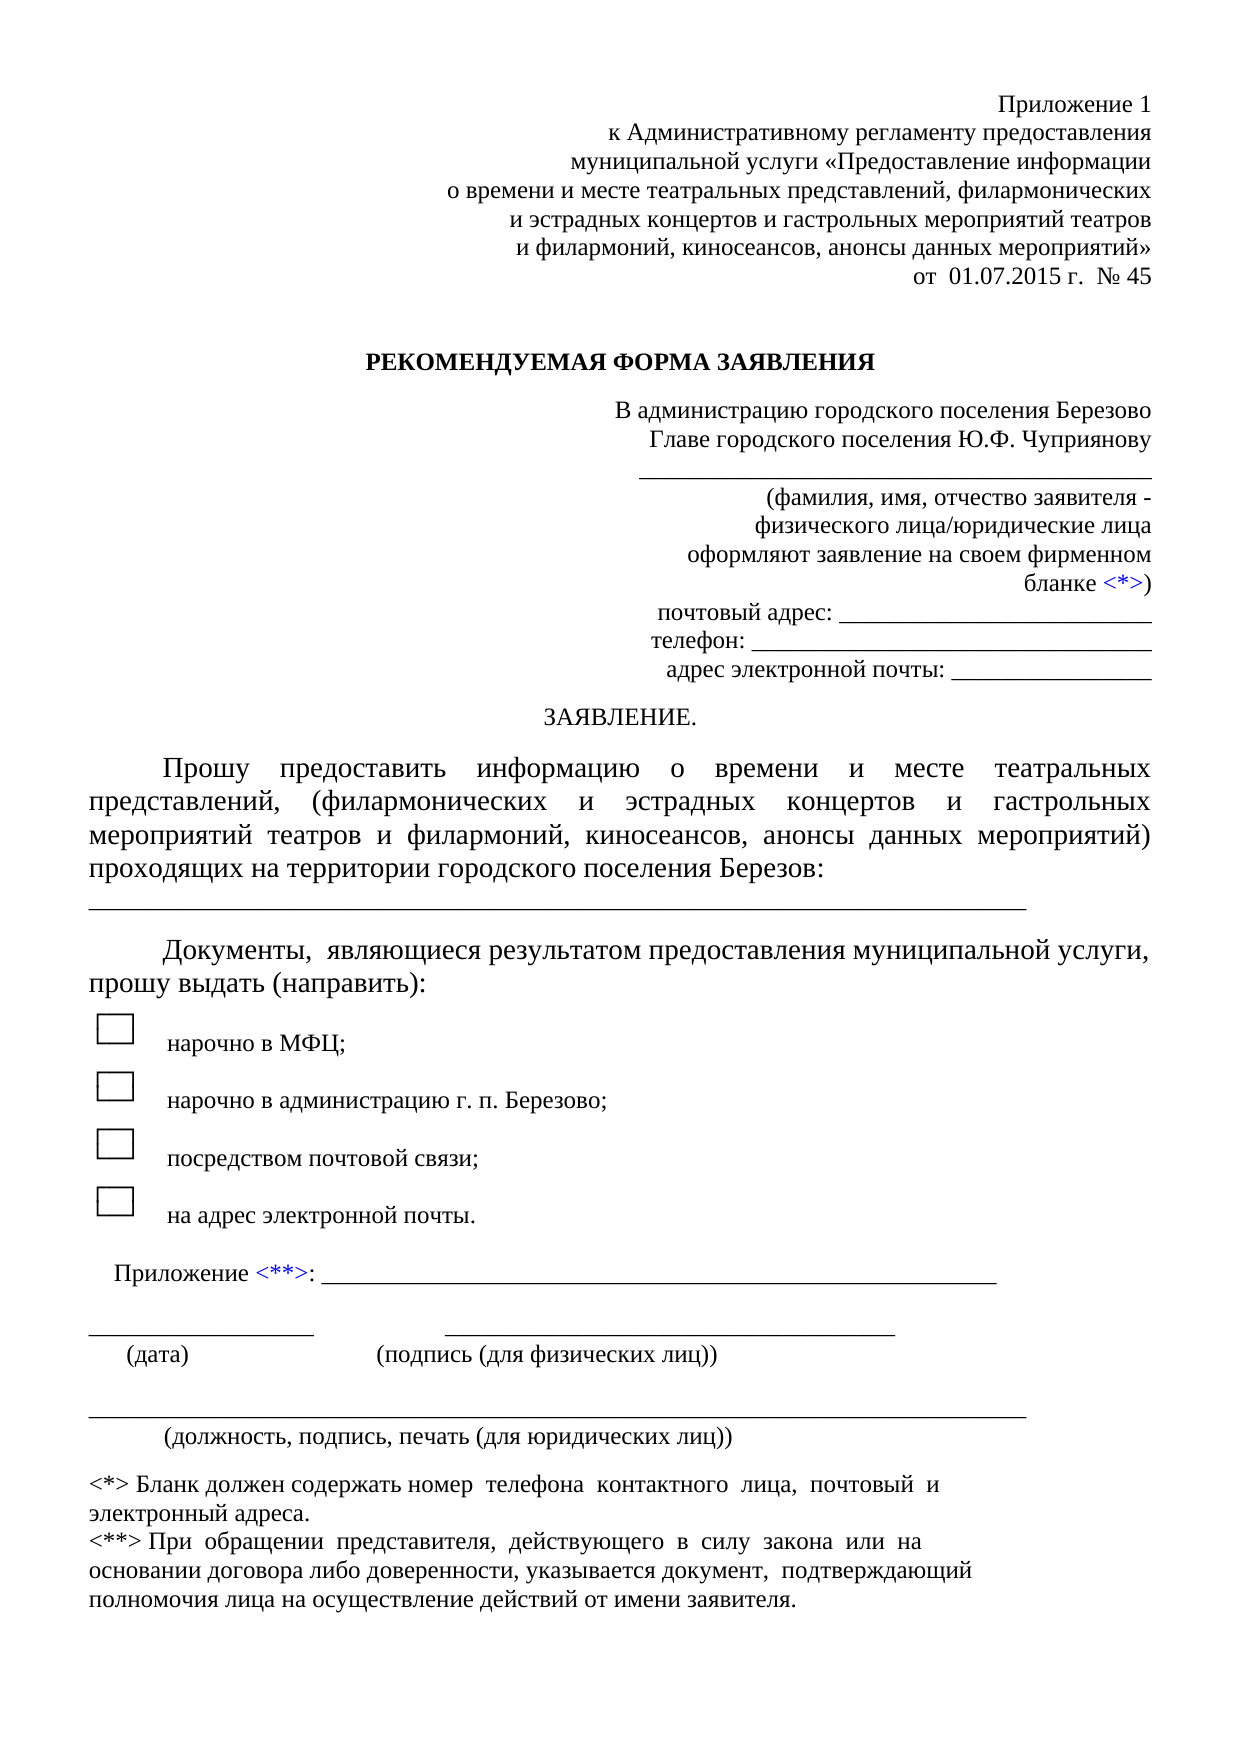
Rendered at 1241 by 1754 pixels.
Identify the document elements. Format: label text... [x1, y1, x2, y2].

text основании договора либо доверенности, указывается документ, подтверждающий [89, 1555, 1152, 1584]
text └─┘ нарочно в МФЦ; [89, 1028, 1152, 1057]
text физического лица/юридические лица [89, 510, 1152, 539]
text _________________________________________ [89, 453, 1152, 482]
text муниципальной услуги «Предоставление информации [89, 146, 1152, 175]
text <**> При обращении представителя, действующего в силу закона или на [89, 1526, 1152, 1555]
text прошу выдать (направить): [89, 966, 1152, 999]
text ЗАЯВЛЕНИЕ. [89, 702, 1152, 731]
text ___________________________________________________________________________ [89, 1392, 1152, 1421]
text электронный адреса. [89, 1498, 1152, 1526]
text (фамилия, имя, отчество заявителя - [89, 482, 1152, 510]
text (должность, подпись, печать (для юридических лиц)) [89, 1421, 1152, 1450]
text бланке <*>) [89, 568, 1152, 597]
text и филармоний, киносеансов, анонсы данных мероприятий» [89, 232, 1152, 261]
text <*> Бланк должен содержать номер телефона контактного лица, почтовый и [89, 1469, 1152, 1498]
text ┌─┐ [89, 1172, 1152, 1200]
text адрес электронной почты: ________________ [89, 654, 1152, 683]
text Прошу предоставить информацию о времени и месте театральных представлений, (филармонических и эстрадных концертов и гастрольных мероприятий театров и филармоний, киносеансов, анонсы данных мероприятий) проходящих на территории городского поселения Березов: [89, 750, 1152, 884]
text Приложение <**>: ______________________________________________________ [89, 1258, 1152, 1287]
text __________________ ____________________________________ [89, 1311, 1152, 1339]
text ┌─┐ [89, 1114, 1152, 1143]
text В администрацию городского поселения Березово [89, 395, 1152, 424]
text └─┘ нарочно в администрацию г. п. Березово; [89, 1085, 1152, 1114]
text телефон: ________________________________ [89, 625, 1152, 654]
text ┌─┐ [89, 999, 1152, 1028]
text и эстрадных концертов и гастрольных мероприятий театров [89, 204, 1152, 232]
text Главе городского поселения Ю.Ф. Чуприянову [89, 424, 1152, 453]
text почтовый адрес: _________________________ [89, 597, 1152, 625]
text к Административному регламенту предоставления [89, 117, 1152, 146]
text Приложение 1 [89, 89, 1152, 117]
text оформляют заявление на своем фирменном [89, 539, 1152, 568]
text полномочия лица на осуществление действий от имени заявителя. [89, 1584, 1152, 1613]
text РЕКОМЕНДУЕМАЯ ФОРМА ЗАЯВЛЕНИЯ [89, 347, 1152, 376]
text ┌─┐ [89, 1057, 1152, 1085]
text Документы, являющиеся результатом предоставления муниципальной услуги, [89, 932, 1152, 966]
text от 01.07.2015 г. № 45 [89, 261, 1152, 290]
text └─┘ на адрес электронной почты. [89, 1200, 1152, 1229]
text ___________________________________________________________________________ [89, 884, 1152, 913]
text (дата) (подпись (для физических лиц)) [89, 1339, 1152, 1368]
text └─┘ посредством почтовой связи; [89, 1143, 1152, 1172]
text о времени и месте театральных представлений, филармонических [89, 175, 1152, 204]
